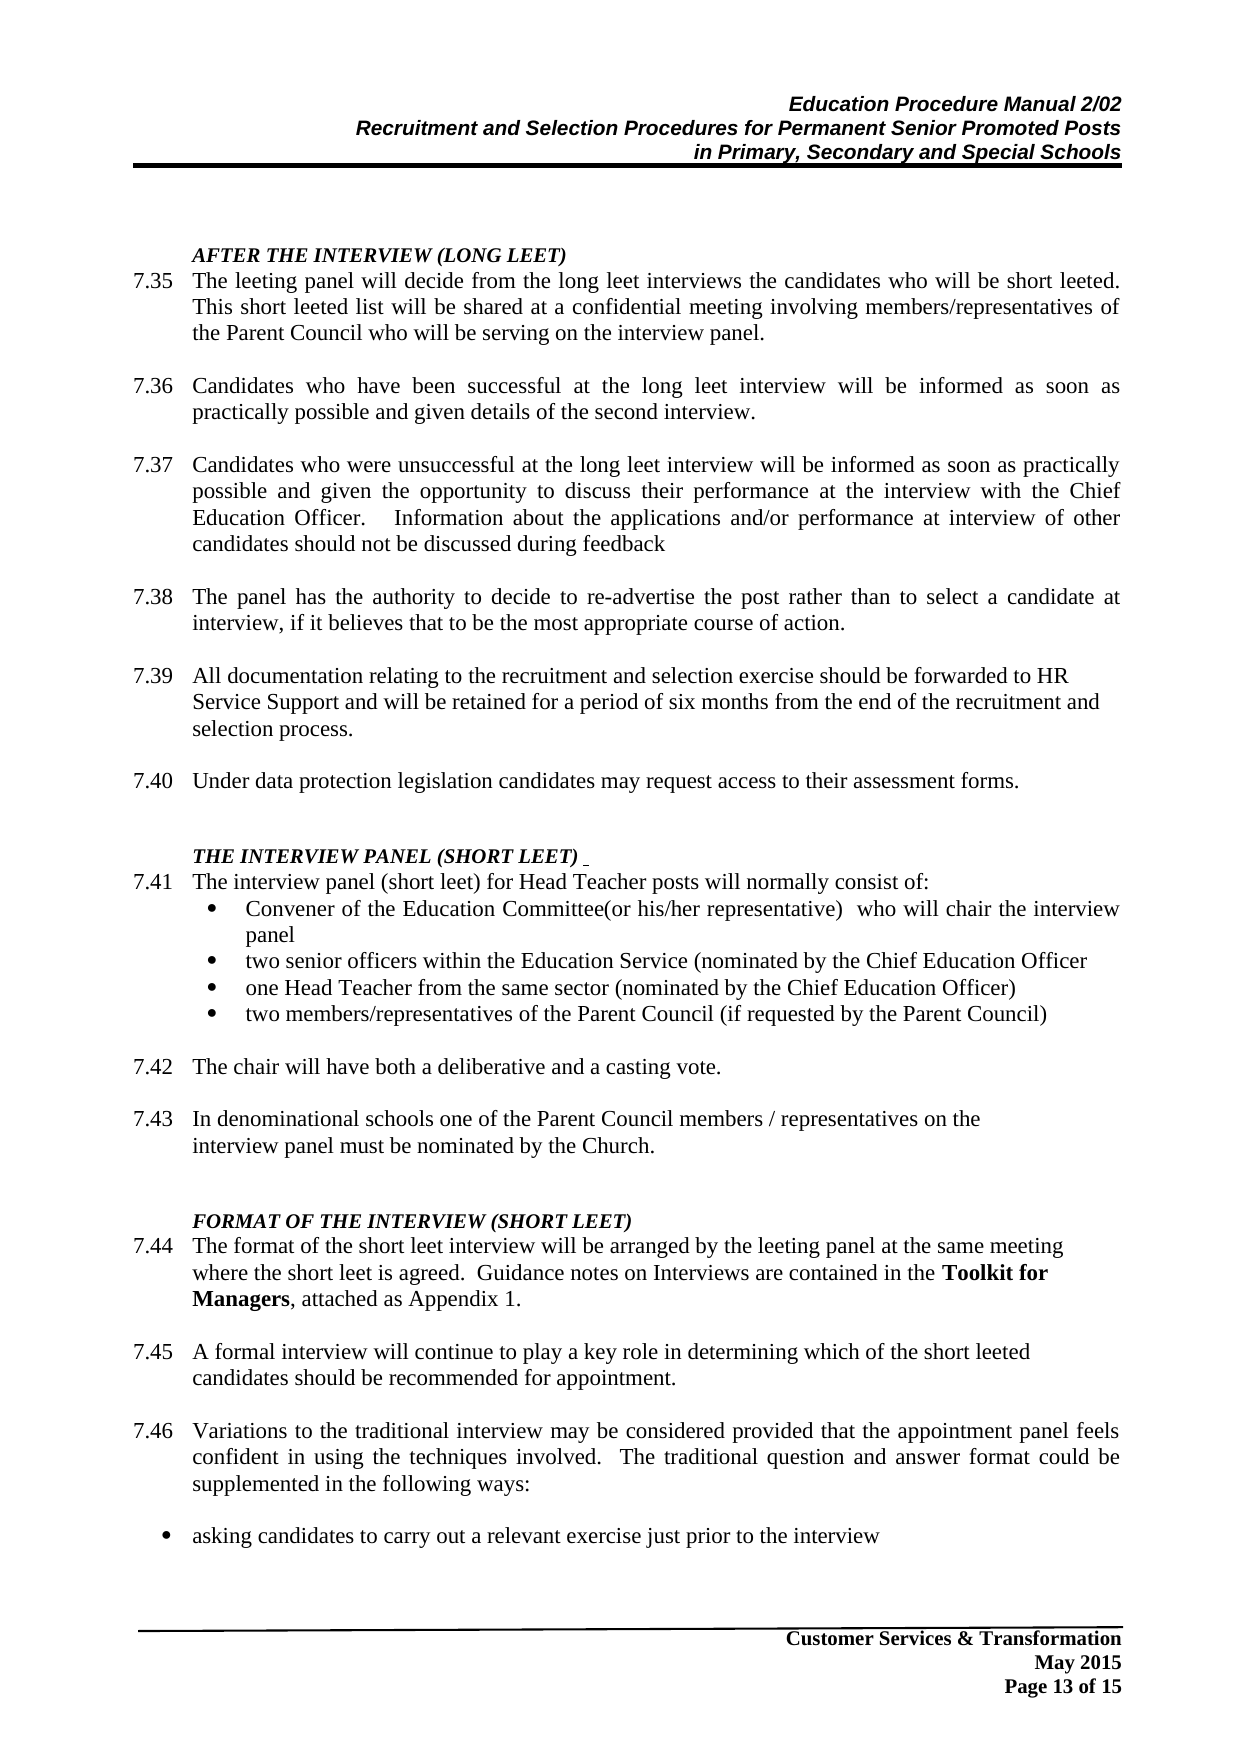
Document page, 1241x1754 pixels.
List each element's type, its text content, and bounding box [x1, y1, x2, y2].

text 7.38 The panel has the authority to decide to re-advertise the post rather than to select a candidate at interview, if it believes that to be the most appropriate course of action. [133, 583, 1122, 636]
list two senior officers within the Education Service (nominated by the Chief Education Officer [208, 947, 1122, 974]
text 7.41 The interview panel (short leet) for Head Teacher posts will normally consist of: [133, 868, 1122, 894]
text interview panel must be nominated by the Church. [133, 1132, 1122, 1158]
text candidates should be recommended for appointment. [133, 1364, 1122, 1391]
text 7.40 Under data protection legislation candidates may request access to their assessment forms. [133, 767, 1122, 794]
text FORMAT OF THE INTERVIEW (SHORT LEET) [133, 1208, 1122, 1233]
text 7.43 In denominational schools one of the Parent Council members / representatives on the [133, 1105, 1122, 1132]
text 7.36 Candidates who have been successful at the long leet interview will be informed as soon as practically possible and given details of the second interview. [133, 372, 1122, 425]
text 7.44 The format of the short leet interview will be arranged by the leeting panel at the same meeting [133, 1233, 1122, 1259]
list one Head Teacher from the same sector (nominated by the Chief Education Officer) [208, 974, 1122, 1000]
text 7.39 All documentation relating to the recruitment and selection exercise should be forwarded to HR Service Support and will be retained for a period of six months from the end of the recruitment and selection process. [133, 662, 1122, 741]
text 7.42 The chair will have both a deliberative and a casting vote. [133, 1053, 1122, 1079]
text where the short leet is agreed. Guidance notes on Interviews are contained in the Toolkit for [133, 1259, 1122, 1285]
list asking candidates to carry out a relevant exercise just prior to the interview [162, 1522, 1122, 1549]
text 7.45 A formal interview will continue to play a key role in determining which of the short leeted [133, 1338, 1122, 1364]
text AFTER THE INTERVIEW (LONG LEET) [139, 243, 1122, 267]
text Managers, attached as Appendix 1. [133, 1285, 1122, 1312]
text 7.37 Candidates who were unsuccessful at the long leet interview will be informed as soon as practically possible and given the opportunity to discuss their performance at the interview with the Chief Education Officer. Information about the applications and/or performance at interview of other candidates should not be discussed during feedback [133, 451, 1122, 557]
list two members/representatives of the Parent Council (if requested by the Parent Council) [208, 1000, 1122, 1026]
text 7.35 The leeting panel will decide from the long leet interviews the candidates who will be short leeted. This short leeted list will be shared at a confidential meeting involving members/representatives of the Parent Council who will be serving on the interview panel. [133, 267, 1122, 346]
text THE INTERVIEW PANEL (SHORT LEET) [133, 844, 1122, 868]
text 7.46 Variations to the traditional interview may be considered provided that the appointment panel feels confident in using the techniques involved. The traditional question and answer format could be supplemented in the following ways: [133, 1417, 1122, 1496]
list Convener of the Education Committee(or his/her representative) who will chair the interview panel [208, 894, 1122, 947]
